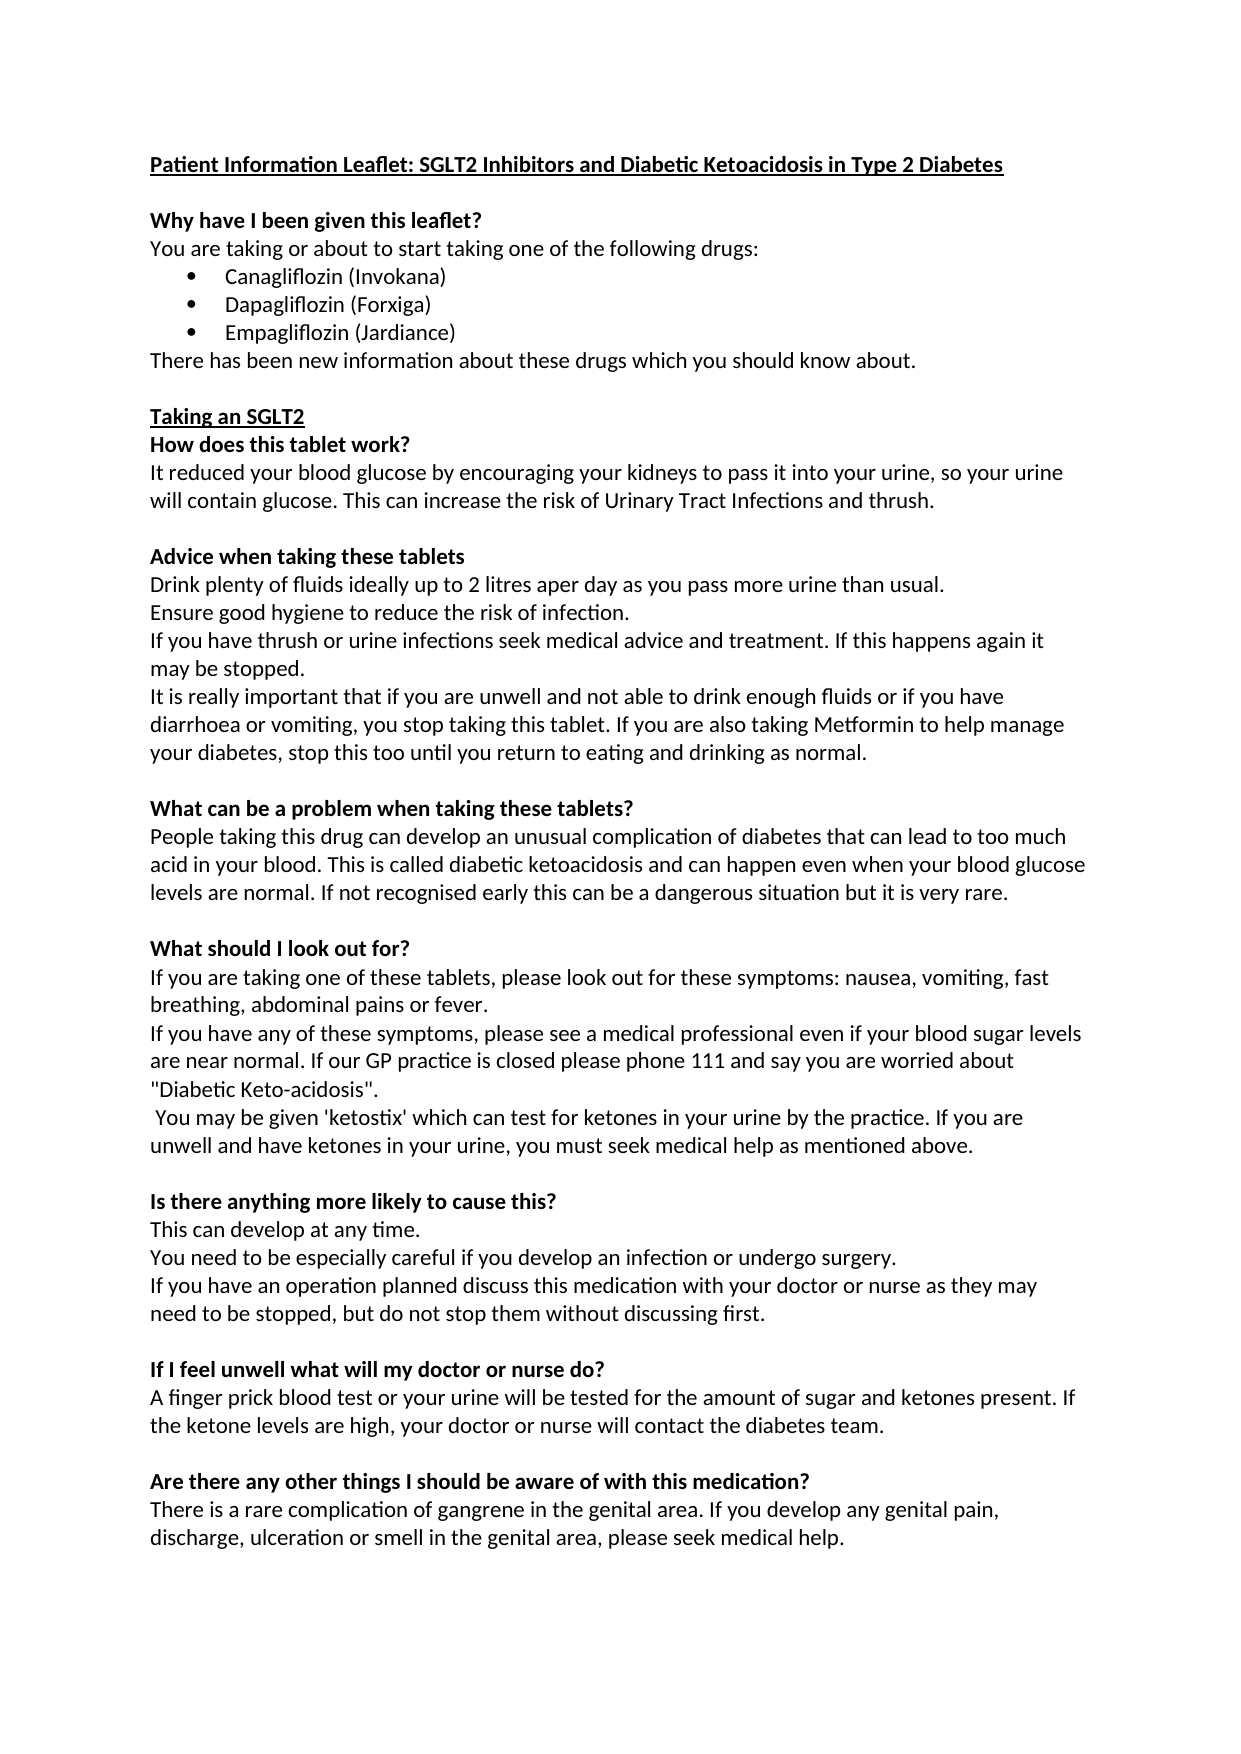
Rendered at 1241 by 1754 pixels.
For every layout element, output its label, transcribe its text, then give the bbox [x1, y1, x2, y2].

text If you are taking one of these tablets, please look out for these symptoms: nausea, vomiting, fast breathing, abdominal pains or fever. [150, 963, 1090, 1019]
text It is really important that if you are unwell and not able to drink enough fluids or if you have diarrhoea or vomiting, you stop taking this tablet. If you are also taking Metformin to help manage your diabetes, stop this too until you return to eating and drinking as normal. [150, 682, 1090, 766]
text Is there anything more likely to cause this? [150, 1187, 1090, 1215]
text What can be a problem when taking these tablets? [150, 794, 1090, 822]
text You are taking or about to start taking one of the following drugs: [150, 234, 1090, 262]
list Empagliflozin (Jardiance) [187, 318, 1090, 346]
text Why have I been given this leaflet? [150, 206, 1090, 234]
text There is a rare complication of gangrene in the genital area. If you develop any genital pain, discharge, ulceration or smell in the genital area, please seek medical help. [150, 1495, 1090, 1551]
text It reduced your blood glucose by encouraging your kidneys to pass it into your urine, so your urine will contain glucose. This can increase the risk of Urinary Tract Infections and thrush. [150, 458, 1090, 514]
text You may be given 'ketostix' which can test for ketones in your urine by the practice. If you are unwell and have ketones in your urine, you must seek medical help as mentioned above. [150, 1103, 1090, 1159]
text Patient Information Leaflet: SGLT2 Inhibitors and Diabetic Ketoacidosis in Type 2 Diabetes [150, 150, 1090, 178]
text What should I look out for? [150, 934, 1090, 963]
text Drink plenty of fluids ideally up to 2 litres aper day as you pass more urine than usual. [150, 570, 1090, 598]
text A finger prick blood test or your urine will be tested for the amount of sugar and ketones present. If the ketone levels are high, your doctor or nurse will contact the diabetes team. [150, 1383, 1090, 1439]
text You need to be especially careful if you develop an infection or undergo surgery. [150, 1243, 1090, 1271]
text Taking an SGLT2 [150, 402, 1090, 430]
text If you have any of these symptoms, please see a medical professional even if your blood sugar levels are near normal. If our GP practice is closed please phone 111 and say you are worried about "Diabetic Keto-acidosis". [150, 1019, 1090, 1103]
text This can develop at any time. [150, 1215, 1090, 1243]
text How does this tablet work? [150, 430, 1090, 458]
text If I feel unwell what will my doctor or nurse do? [150, 1355, 1090, 1383]
text If you have an operation planned discuss this medication with your doctor or nurse as they may need to be stopped, but do not stop them without discussing first. [150, 1271, 1090, 1327]
list Canagliflozin (Invokana) [187, 262, 1090, 290]
text People taking this drug can develop an unusual complication of diabetes that can lead to too much acid in your blood. This is called diabetic ketoacidosis and can happen even when your blood glucose levels are normal. If not recognised early this can be a dangerous situation but it is very rare. [150, 822, 1090, 907]
text Are there any other things I should be aware of with this medication? [150, 1467, 1090, 1495]
text Ensure good hygiene to reduce the risk of infection. [150, 598, 1090, 626]
text If you have thrush or urine infections seek medical advice and treatment. If this happens again it may be stopped. [150, 626, 1090, 682]
list Dapagliflozin (Forxiga) [187, 290, 1090, 318]
text Advice when taking these tablets [150, 542, 1090, 570]
text There has been new information about these drugs which you should know about. [150, 346, 1090, 374]
